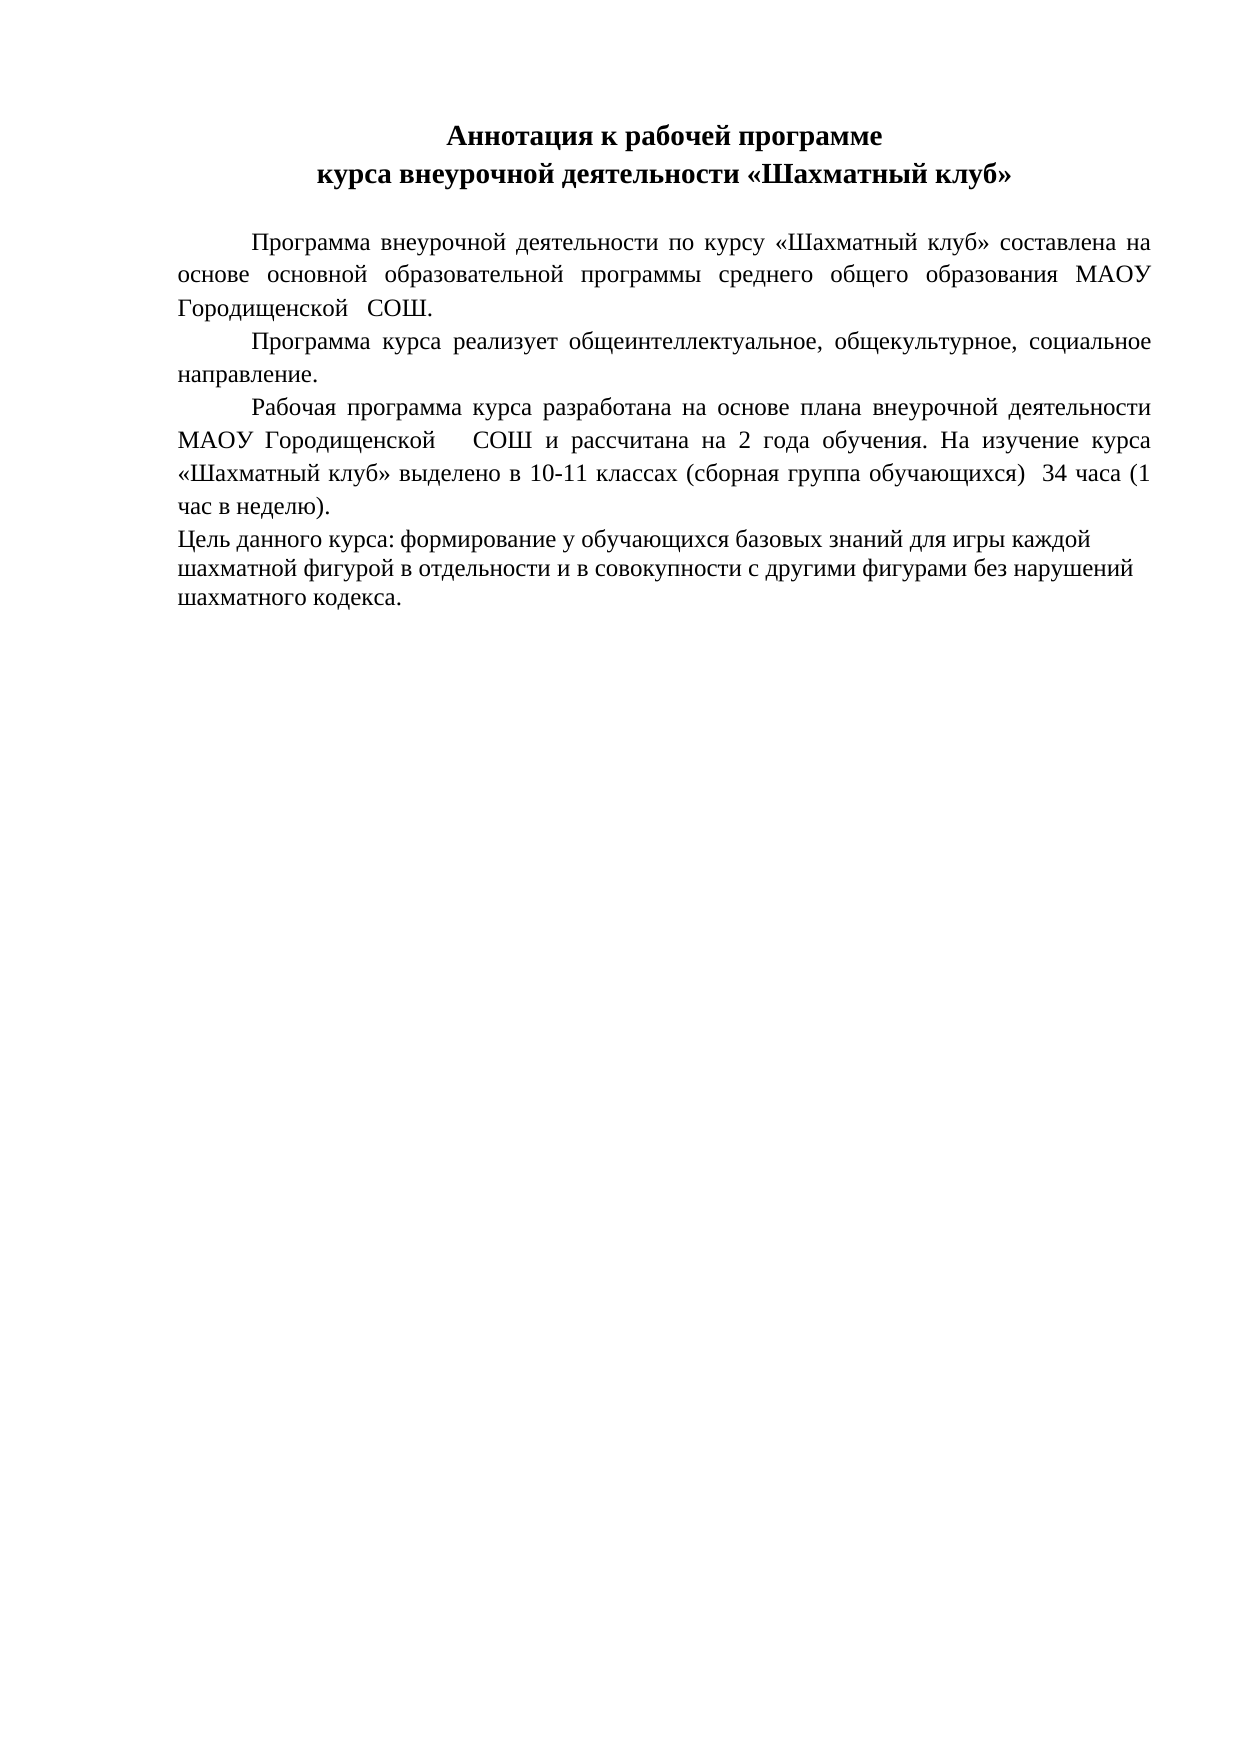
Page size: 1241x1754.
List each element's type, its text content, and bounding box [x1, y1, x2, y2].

text Цель данного курса: формирование у обучающихся базовых знаний для игры каждой шахматной фигурой в отдельности и в совокупности с другими фигурами без нарушений шахматного кодекса. [177, 524, 1152, 611]
text Рабочая программа курса разработана на основе плана внеурочной деятельности МАОУ Городищенской СОШ и рассчитана на 2 года обучения. На изучение курса «Шахматный клуб» выделено в 10-11 классах (сборная группа обучающихся) 34 часа (1 час в неделю). [177, 392, 1152, 520]
text Аннотация к рабочей программе [177, 118, 1152, 152]
text Программа внеурочной деятельности по курсу «Шахматный клуб» составлена на основе основной образовательной программы среднего общего образования МАОУ Городищенской СОШ. [177, 227, 1152, 322]
text Программа курса реализует общеинтеллектуальное, общекультурное, социальное направление. [177, 326, 1152, 388]
text курса внеурочной деятельности «Шахматный клуб» [177, 157, 1152, 222]
